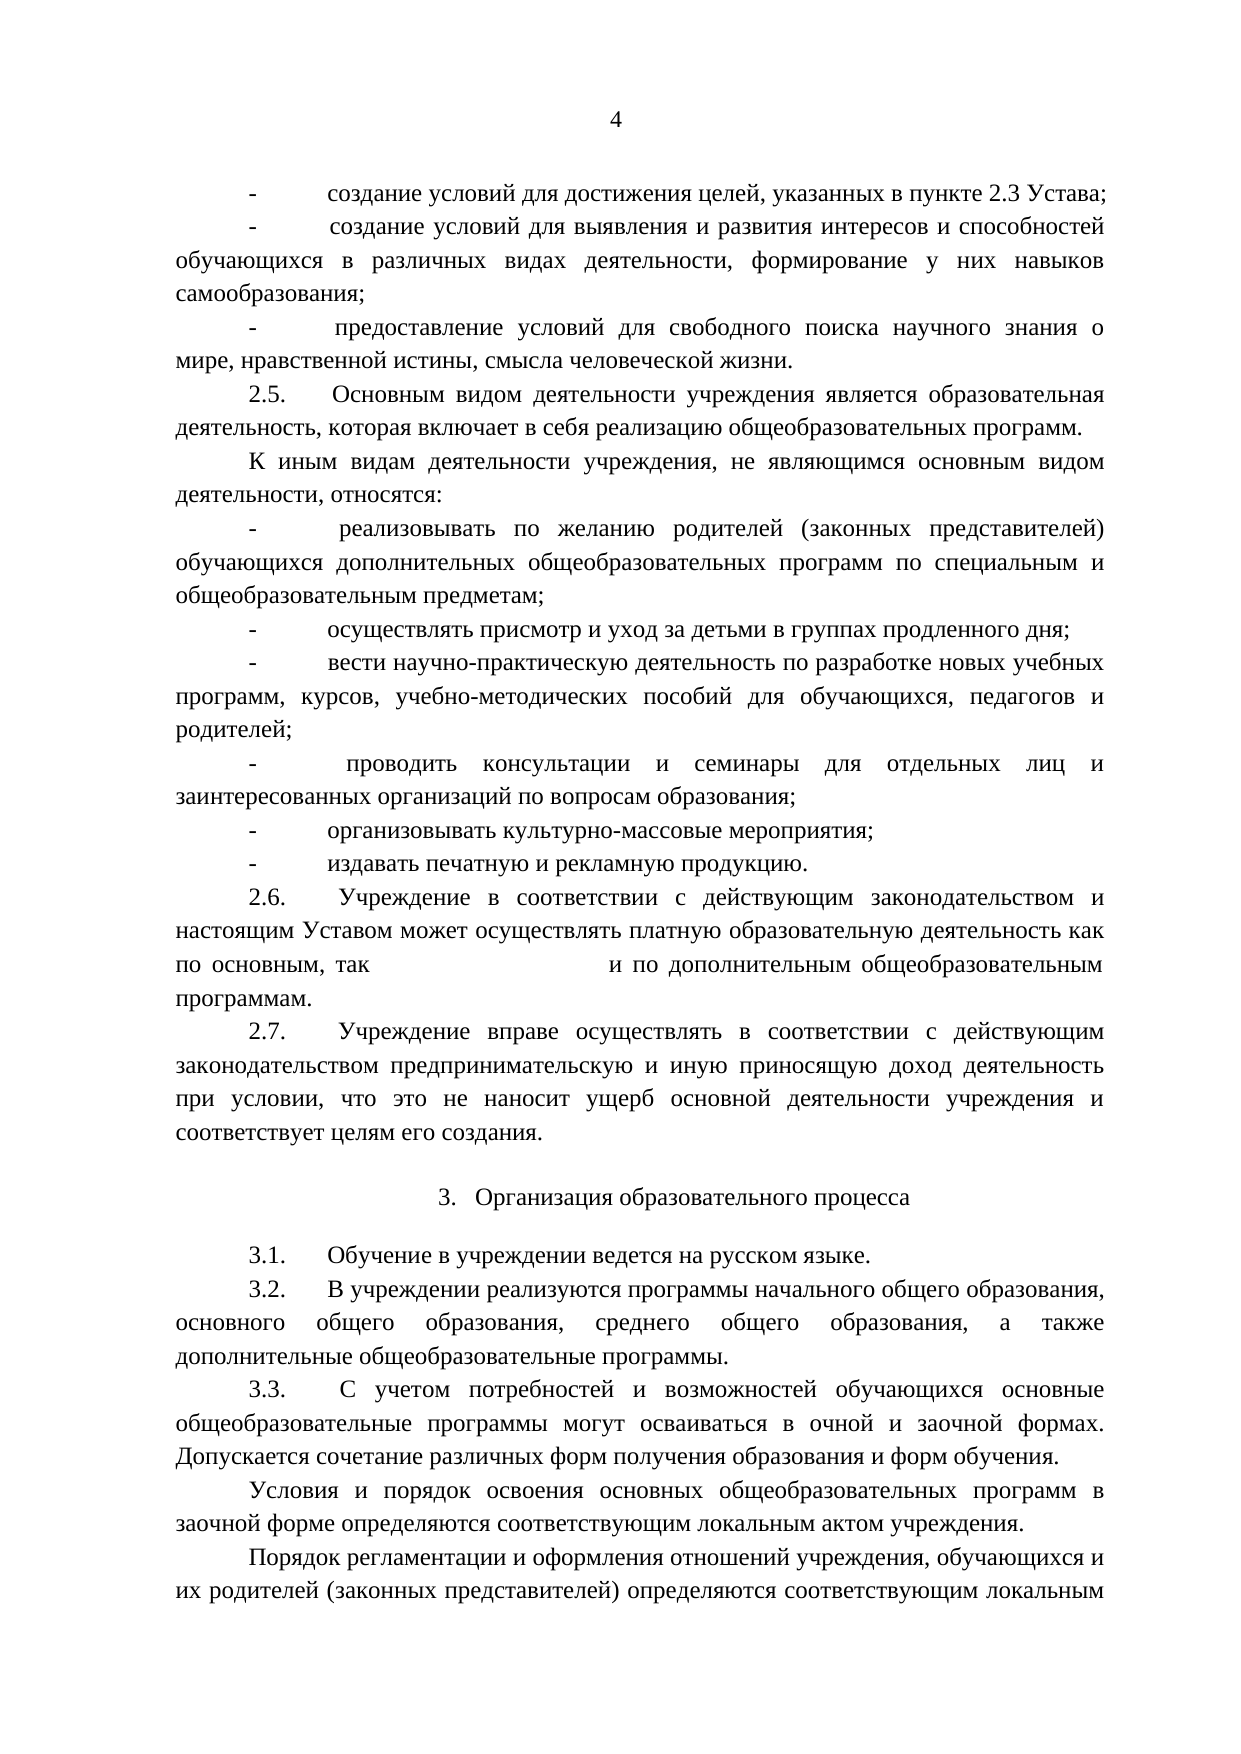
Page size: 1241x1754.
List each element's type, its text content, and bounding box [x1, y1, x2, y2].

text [175, 1538, 1105, 1606]
list Организация образовательного процесса [438, 1185, 1107, 1210]
list С учетом потребностей и возможностей обучающихся основные общеобразовательные программы могут осваиваться в очной и заочной формах. Допускается сочетание различных форм получения образования и форм обучения. [175, 1371, 1105, 1471]
text К иным видам деятельности учреждения, не являющимся основным видом деятельности, относятся: [175, 442, 1105, 509]
list издавать печатную и рекламную продукцию. [175, 845, 1107, 878]
text Условия и порядок освоения основных общеобразовательных программ в заочной форме определяются соответствующим локальным актом учреждения. [175, 1471, 1105, 1538]
list предоставление условий для свободного поиска научного знания о мире, нравственной истины, смысла человеческой жизни. [175, 308, 1105, 375]
list В учреждении реализуются программы начального общего образования, основного общего образования, среднего общего образования, а также дополнительные общеобразовательные программы. [175, 1270, 1105, 1371]
list создание условий для выявления и развития интересов и способностей обучающихся в различных видах деятельности, формирование у них навыков самообразования; [175, 208, 1105, 308]
list проводить консультации и семинары для отдельных лиц и заинтересованных организаций по вопросам образования; [175, 744, 1105, 811]
list Основным видом деятельности учреждения является образовательная деятельность, которая включает в себя реализацию общеобразовательных программ. [175, 375, 1105, 442]
list Обучение в учреждении ведется на русском языке. [175, 1237, 1107, 1270]
list вести научно-практическую деятельность по разработке новых учебных программ, курсов, учебно-методических пособий для обучающихся, педагогов и родителей; [175, 644, 1105, 744]
list реализовывать по желанию родителей (законных представителей) обучающихся дополнительных общеобразовательных программ по специальным и общеобразовательным предметам; [175, 509, 1105, 610]
list организовывать культурно-массовые мероприятия; [175, 811, 1107, 845]
list Учреждение вправе осуществлять в соответствии с действующим законодательством предпринимательскую и иную приносящую доход деятельность при условии, что это не наносит ущерб основной деятельности учреждения и соответствует целям его создания. [175, 1013, 1105, 1147]
list Учреждение в соответствии с действующим законодательством и настоящим Уставом может осуществлять платную образовательную деятельность как по основным, так и по дополнительным общеобразовательным программам. [175, 878, 1105, 1013]
list осуществлять присмотр и уход за детьми в группах продленного дня; [175, 610, 1107, 644]
list создание условий для достижения целей, указанных в пункте 2.3 Устава; [175, 174, 1107, 208]
